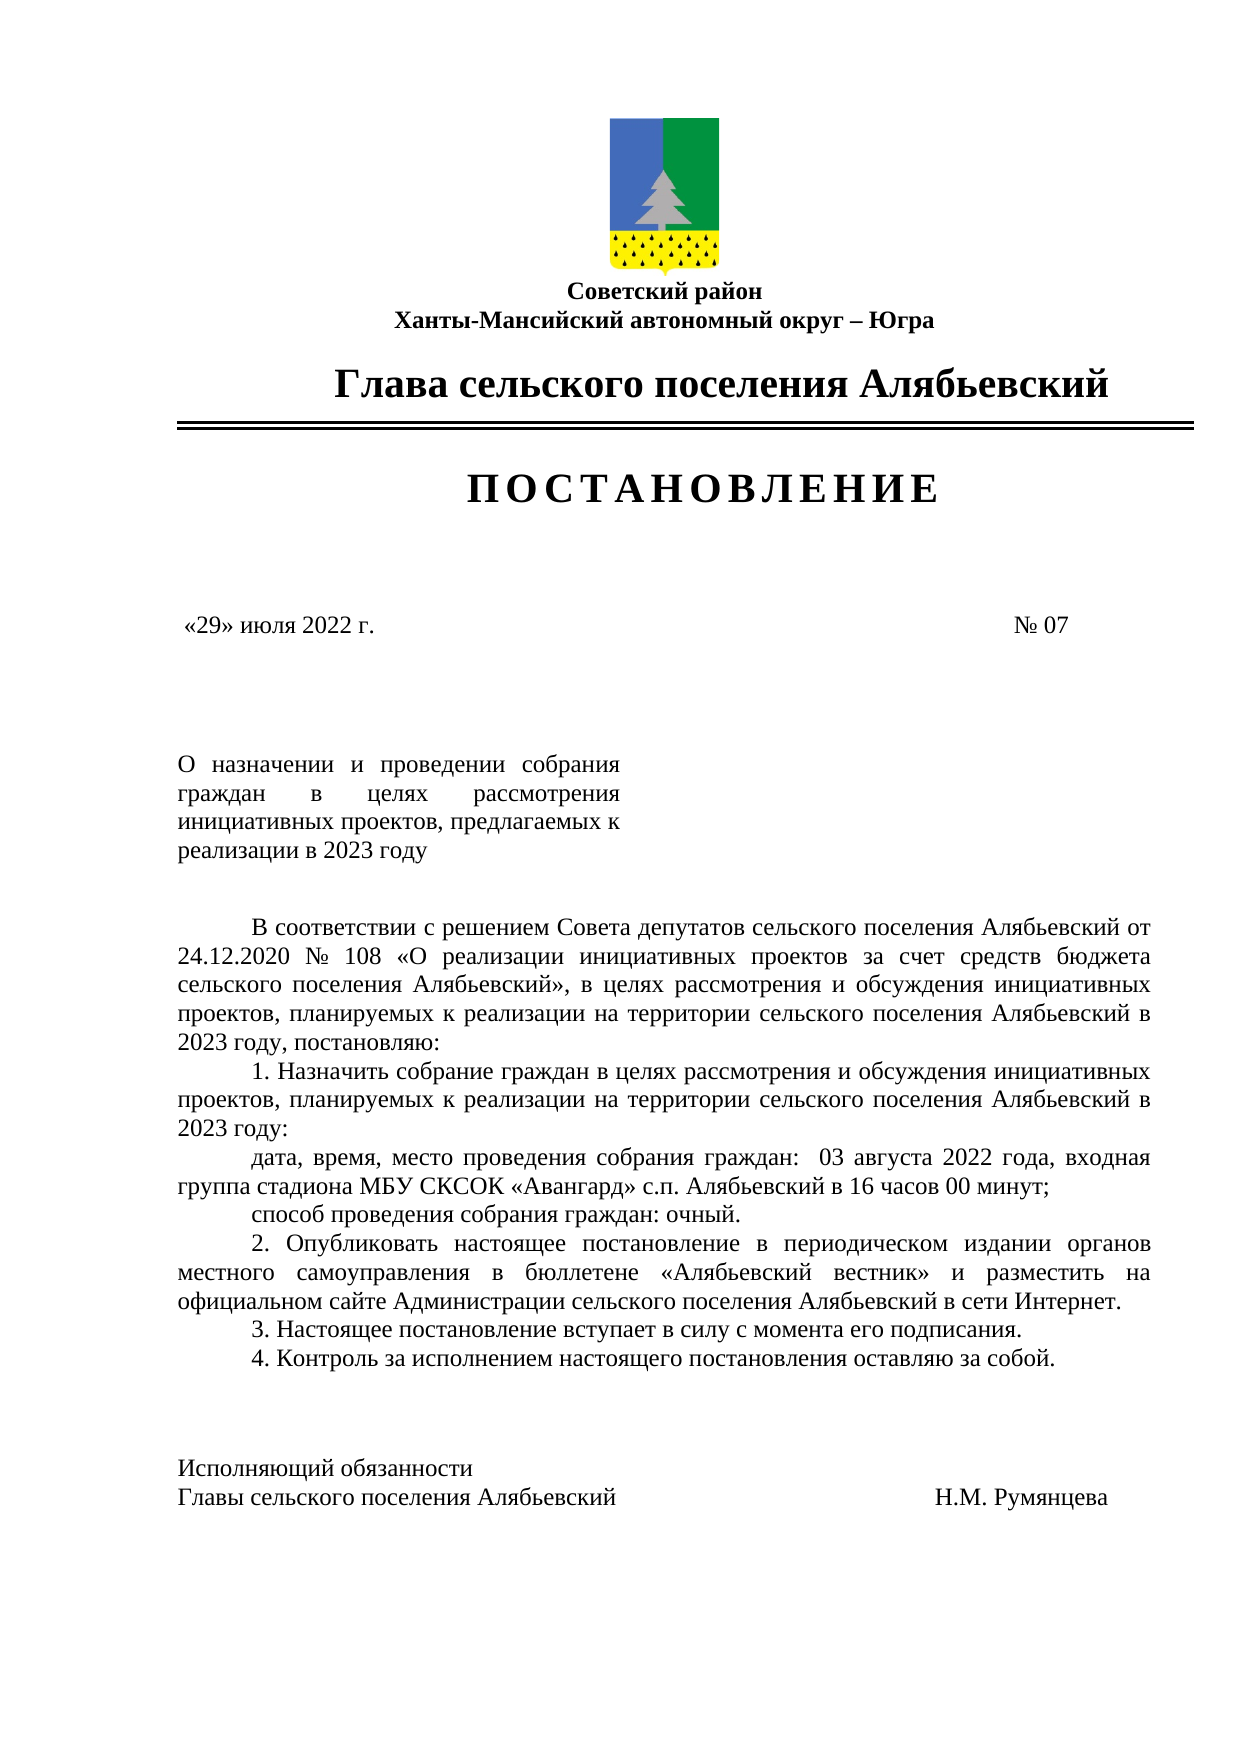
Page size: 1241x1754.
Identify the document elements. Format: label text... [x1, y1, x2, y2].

text 2. Опубликовать настоящее постановление в периодическом издании органов местного самоуправления в бюллетене «Алябьевский вестник» и разместить на официальном сайте Администрации сельского поселения Алябьевский в сети Интернет. [177, 1228, 1152, 1314]
picture [609, 118, 720, 276]
table_header ПОСТАНОВЛЕНИЕ [177, 430, 1194, 555]
text 4. Контроль за исполнением настоящего постановления оставляю за собой. [177, 1343, 1152, 1372]
text 3. Настоящее постановление вступает в силу с момента его подписания. [177, 1314, 1152, 1343]
text способ проведения собрания граждан: очный. [177, 1199, 1152, 1228]
text В соответствии с решением Совета депутатов сельского поселения Алябьевский от 24.12.2020 № 108 «О реализации инициативных проектов за счет средств бюджета сельского поселения Алябьевский», в целях рассмотрения и обсуждения инициативных проектов, планируемых к реализации на территории сельского поселения Алябьевский в 2023 году, постановляю: [177, 912, 1152, 1056]
text Советский район [177, 276, 1152, 305]
text Главы сельского поселения Алябьевский Н.М. Румянцева [177, 1482, 1152, 1511]
text Исполняющий обязанности [177, 1453, 1152, 1482]
text 1. Назначить собрание граждан в целях рассмотрения и обсуждения инициативных проектов, планируемых к реализации на территории сельского поселения Алябьевский в 2023 году: [177, 1056, 1152, 1142]
text Глава сельского поселения Алябьевский [177, 358, 1152, 406]
text О назначении и проведении собрания граждан в целях рассмотрения инициативных проектов, предлагаемых к реализации в 2023 году [177, 749, 620, 864]
text Ханты-Мансийский автономный округ – Югра [177, 305, 1152, 333]
text «29» июля 2022 г. № 07 [177, 610, 1152, 638]
text дата, время, место проведения собрания граждан: 03 августа 2022 года, входная группа стадиона МБУ СКСОК «Авангард» с.п. Алябьевский в 16 часов 00 минут; [177, 1142, 1152, 1199]
